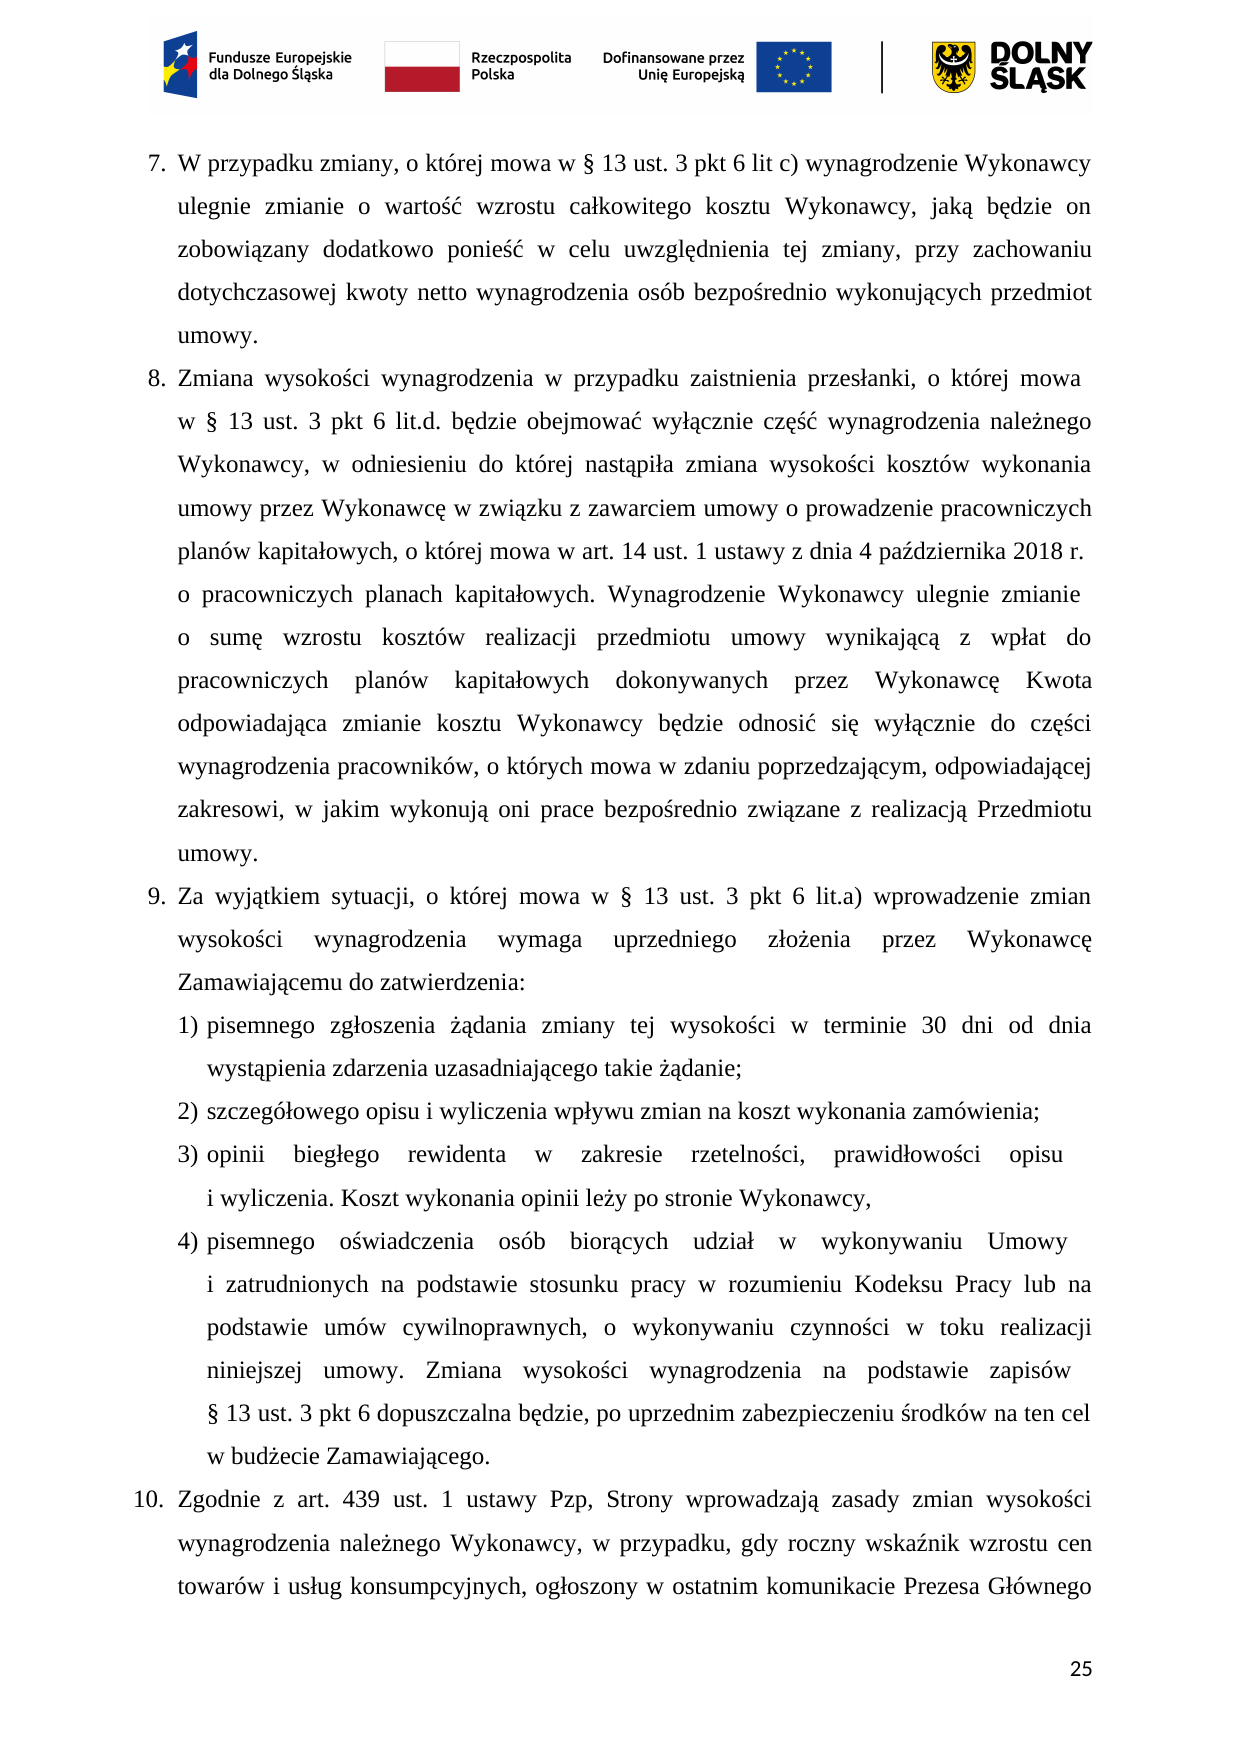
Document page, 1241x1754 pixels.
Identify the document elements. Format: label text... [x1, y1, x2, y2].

picture [147, 14, 1093, 115]
list pisemnego zgłoszenia żądania zmiany tej wysokości w terminie 30 dni od dnia wystąpienia zdarzenia uzasadniającego takie żądanie; [177, 1010, 1093, 1082]
list pisemnego oświadczenia osób biorących udział w wykonywaniu Umowy i zatrudnionych na podstawie stosunku pracy w rozumieniu Kodeksu Pracy lub na podstawie umów cywilnoprawnych, o wykonywaniu czynności w toku realizacji niniejszej umowy. Zmiana wysokości wynagrodzenia na podstawie zapisów § 13 ust. 3 pkt 6 dopuszczalna będzie, po uprzednim zabezpieczeniu środków na ten cel w budżecie Zamawiającego. [177, 1226, 1093, 1470]
list szczegółowego opisu i wyliczenia wpływu zmian na koszt wykonania zamówienia; [177, 1096, 1093, 1125]
list W przypadku zmiany, o której mowa w § 13 ust. 3 pkt 6 lit c) wynagrodzenie Wykonawcy ulegnie zmianie o wartość wzrostu całkowitego kosztu Wykonawcy, jaką będzie on zobowiązany dodatkowo ponieść w celu uwzględnienia tej zmiany, przy zachowaniu dotychczasowej kwoty netto wynagrodzenia osób bezpośrednio wykonujących przedmiot umowy. [148, 148, 1093, 349]
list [133, 1484, 1093, 1599]
list opinii biegłego rewidenta w zakresie rzetelności, prawidłowości opisu i wyliczenia. Koszt wykonania opinii leży po stronie Wykonawcy, [177, 1139, 1093, 1211]
list Za wyjątkiem sytuacji, o której mowa w § 13 ust. 3 pkt 6 lit.a) wprowadzenie zmian wysokości wynagrodzenia wymaga uprzedniego złożenia przez Wykonawcę Zamawiającemu do zatwierdzenia: [148, 881, 1093, 996]
list Zmiana wysokości wynagrodzenia w przypadku zaistnienia przesłanki, o której mowa w § 13 ust. 3 pkt 6 lit.d. będzie obejmować wyłącznie część wynagrodzenia należnego Wykonawcy, w odniesieniu do której nastąpiła zmiana wysokości kosztów wykonania umowy przez Wykonawcę w związku z zawarciem umowy o prowadzenie pracowniczych planów kapitałowych, o której mowa w art. 14 ust. 1 ustawy z dnia 4 października 2018 r. o pracowniczych planach kapitałowych. Wynagrodzenie Wykonawcy ulegnie zmianie o sumę wzrostu kosztów realizacji przedmiotu umowy wynikającą z wpłat do pracowniczych planów kapitałowych dokonywanych przez Wykonawcę Kwota odpowiadająca zmianie kosztu Wykonawcy będzie odnosić się wyłącznie do części wynagrodzenia pracowników, o których mowa w zdaniu poprzedzającym, odpowiadającej zakresowi, w jakim wykonują oni prace bezpośrednio związane z realizacją Przedmiotu umowy. [148, 363, 1093, 866]
